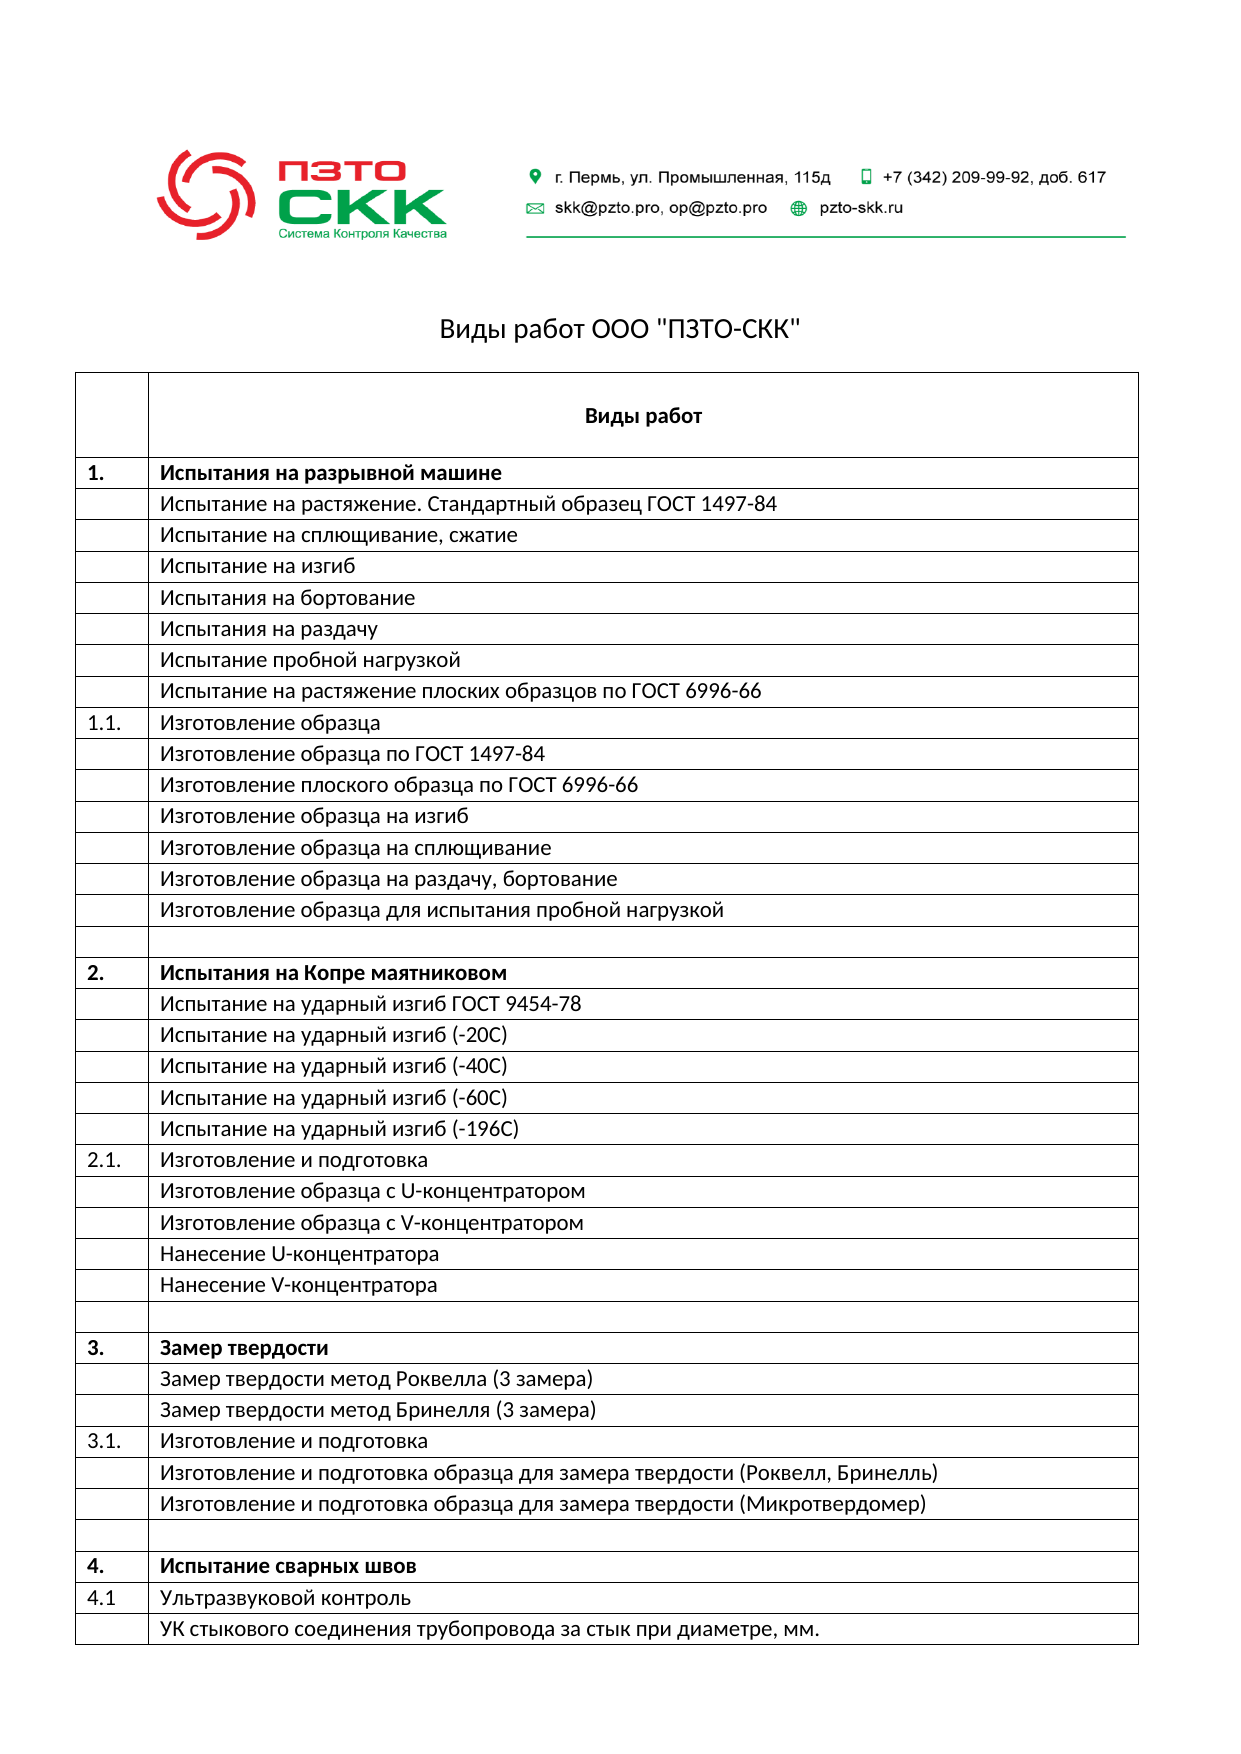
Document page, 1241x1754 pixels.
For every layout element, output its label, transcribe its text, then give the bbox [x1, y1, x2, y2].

table_cell Изготовление плоского образца по ГОСТ 6996-66 [149, 770, 1138, 801]
table_cell Испытание на ударный изгиб ГОСТ 9454-78 [149, 989, 1138, 1019]
table_cell Изготовление образца для испытания пробной нагрузкой [149, 895, 1138, 926]
table_cell [76, 1020, 148, 1051]
table_cell 4.1 [76, 1583, 148, 1613]
table_cell Нанесение U-концентратора [149, 1239, 1138, 1269]
table_header Виды работ [149, 373, 1138, 457]
table_cell Изготовление образца по ГОСТ 1497-84 [149, 739, 1138, 769]
table_cell [76, 927, 148, 957]
table_cell Изготовление образца на раздачу, бортование [149, 864, 1138, 894]
table_cell Замер твердости [149, 1333, 1138, 1363]
table_cell Ультразвуковой контроль [149, 1583, 1138, 1613]
table_cell Испытания на Копре маятниковом [149, 958, 1138, 988]
table_cell Изготовление и подготовка [149, 1145, 1138, 1176]
table_cell [76, 1520, 148, 1551]
table_cell [76, 739, 148, 769]
table_cell [76, 895, 148, 926]
table_cell Нанесение V-концентратора [149, 1270, 1138, 1301]
table_cell 1.1. [76, 708, 148, 738]
table_cell Изготовление и подготовка образца для замера твердости (Роквелл, Бринелль) [149, 1458, 1138, 1488]
table_cell Испытание на растяжение. Стандартный образец ГОСТ 1497-84 [149, 489, 1138, 519]
table_cell [76, 1239, 148, 1269]
table_cell [76, 677, 148, 707]
table_cell Испытания на разрывной машине [149, 458, 1138, 488]
table_cell Изготовление образца с U-концентратором [149, 1177, 1138, 1207]
table_cell [76, 1489, 148, 1519]
table_cell [76, 645, 148, 676]
table_cell [76, 864, 148, 894]
table_cell [149, 1520, 1138, 1551]
table_cell Изготовление и подготовка образца для замера твердости (Микротвердомер) [149, 1489, 1138, 1519]
table_cell [76, 1052, 148, 1082]
table_cell Изготовление образца [149, 708, 1138, 738]
picture [75, 75, 1205, 274]
table_cell Испытание на растяжение плоских образцов по ГОСТ 6996-66 [149, 677, 1138, 707]
table_cell 1. [76, 458, 148, 488]
table_cell Замер твердости метод Бринелля (3 замера) [149, 1395, 1138, 1426]
table_cell [76, 583, 148, 613]
table_cell [76, 614, 148, 644]
table_cell [76, 1177, 148, 1207]
table_cell Изготовление образца с V-концентратором [149, 1208, 1138, 1238]
table_cell Испытание на изгиб [149, 552, 1138, 582]
table_cell [76, 1458, 148, 1488]
table_cell 2.1. [76, 1145, 148, 1176]
table_cell Испытание на сплющивание, сжатие [149, 520, 1138, 551]
table_cell Испытание на ударный изгиб (-196C) [149, 1114, 1138, 1144]
table_cell [76, 520, 148, 551]
table_cell [76, 1114, 148, 1144]
table_cell [76, 1614, 148, 1644]
table_cell [76, 1395, 148, 1426]
table_cell УК стыкового соединения трубопровода за стык при диаметре, мм. [149, 1614, 1138, 1644]
table_cell [76, 1302, 148, 1332]
table_header [76, 373, 148, 457]
table_cell [149, 927, 1138, 957]
table_cell Испытание на ударный изгиб (-20С) [149, 1020, 1138, 1051]
table_cell [76, 1208, 148, 1238]
table_cell Испытание на ударный изгиб (-60С) [149, 1083, 1138, 1113]
table_cell [76, 1270, 148, 1301]
table_cell Испытание сварных швов [149, 1552, 1138, 1582]
table_cell 3. [76, 1333, 148, 1363]
table_cell Испытания на бортование [149, 583, 1138, 613]
table_cell [76, 552, 148, 582]
table_cell Изготовление образца на изгиб [149, 802, 1138, 832]
table_cell Испытание пробной нагрузкой [149, 645, 1138, 676]
table_cell [76, 802, 148, 832]
table_cell [76, 1083, 148, 1113]
table_cell [76, 833, 148, 863]
table_cell Испытания на раздачу [149, 614, 1138, 644]
table_cell Замер твердости метод Роквелла (3 замера) [149, 1364, 1138, 1394]
text Виды работ ООО "ПЗТО-СКК" [75, 310, 1165, 346]
table_cell [76, 989, 148, 1019]
table_cell Изготовление и подготовка [149, 1427, 1138, 1457]
table_cell Изготовление образца на сплющивание [149, 833, 1138, 863]
table_cell [76, 489, 148, 519]
table_cell 4. [76, 1552, 148, 1582]
table_cell [149, 1302, 1138, 1332]
table_cell [76, 1364, 148, 1394]
table_cell 2. [76, 958, 148, 988]
table_cell 3.1. [76, 1427, 148, 1457]
table_cell Испытание на ударный изгиб (-40С) [149, 1052, 1138, 1082]
table_cell [76, 770, 148, 801]
